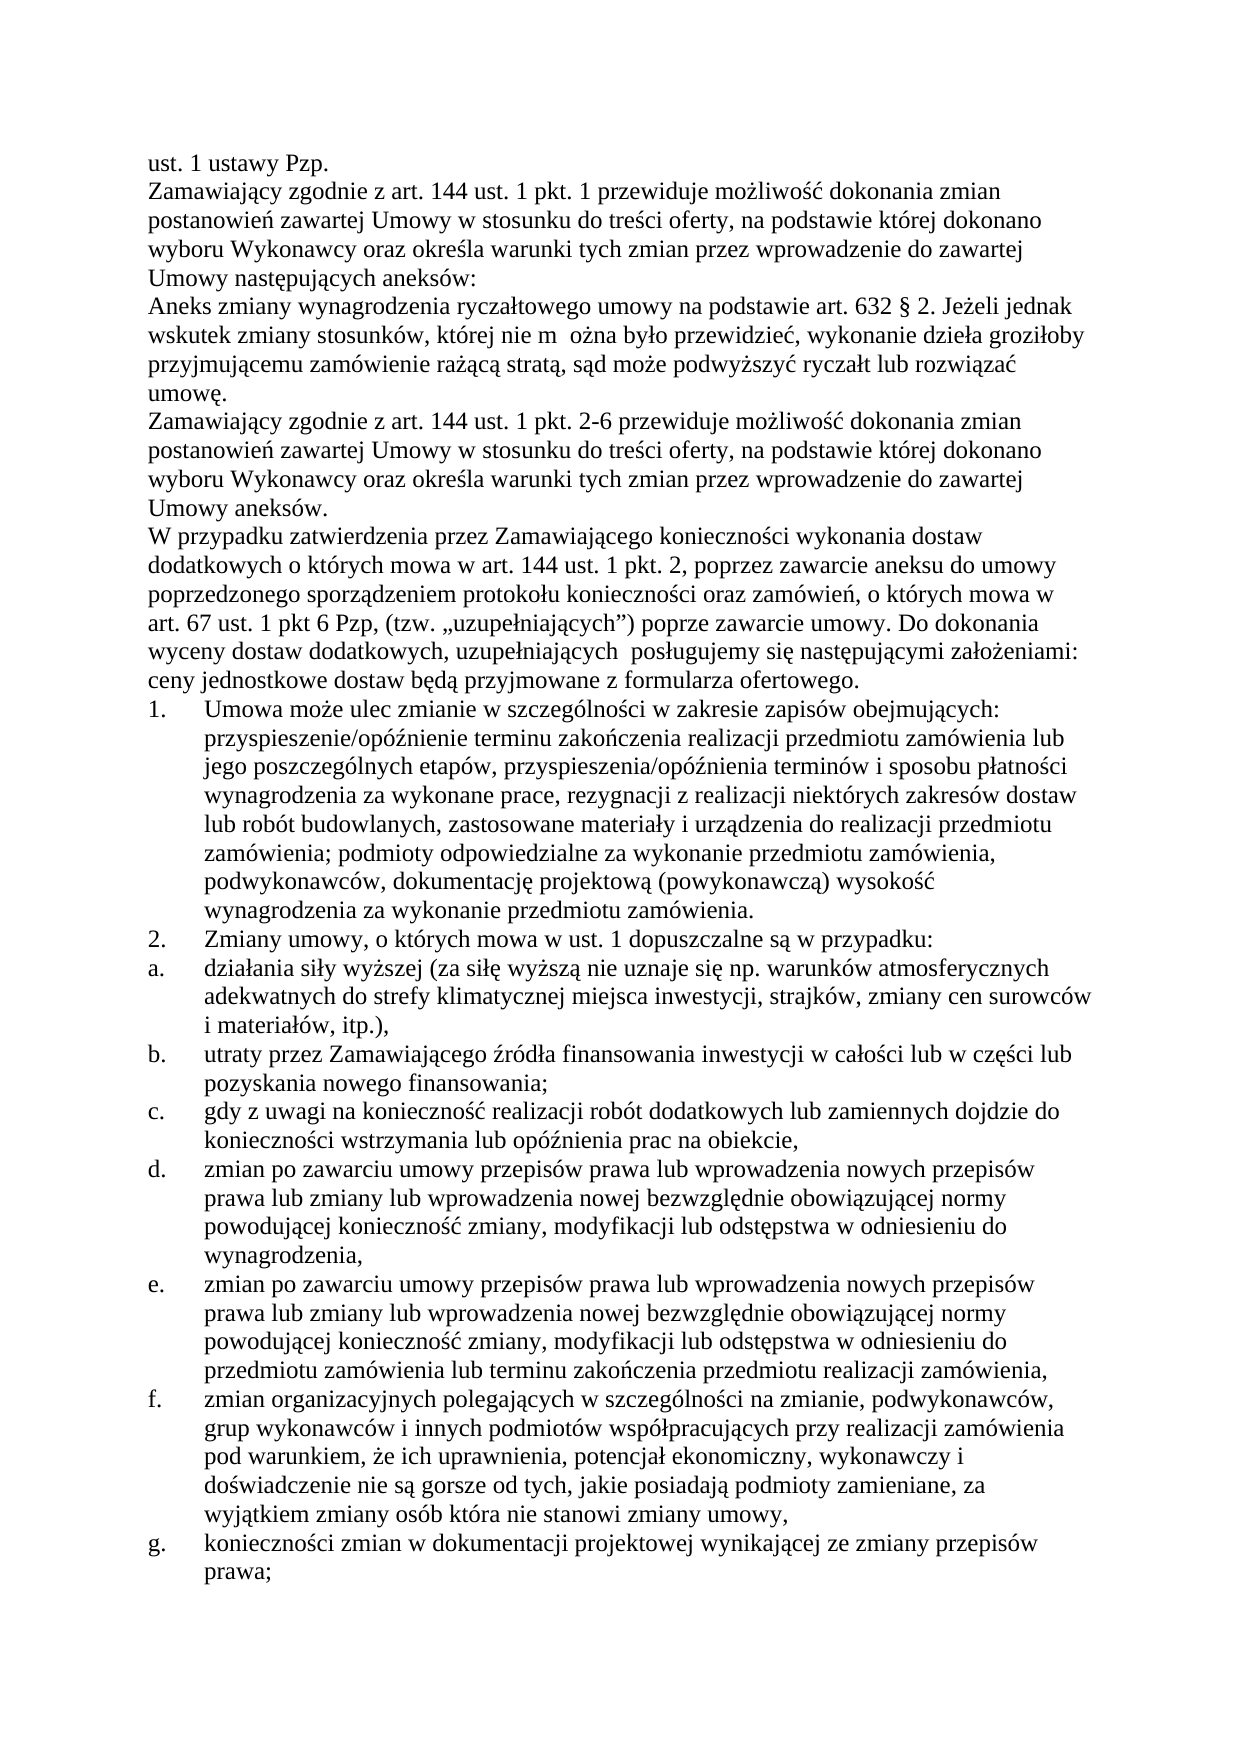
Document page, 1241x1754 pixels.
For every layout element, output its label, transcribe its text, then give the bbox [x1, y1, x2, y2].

text e. zmian po zawarciu umowy przepisów prawa lub wprowadzenia nowych przepisów prawa lub zmiany lub wprowadzenia nowej bezwzględnie obowiązującej normy powodującej konieczność zmiany, modyfikacji lub odstępstwa w odniesieniu do przedmiotu zamówienia lub terminu zakończenia przedmiotu realizacji zamówienia, [148, 1269, 1093, 1384]
text wyboru Wykonawcy oraz określa warunki tych zmian przez wprowadzenie do zawartej [148, 234, 1093, 263]
text art. 67 ust. 1 pkt 6 Pzp, (tzw. „uzupełniających”) poprze zawarcie umowy. Do dokonania [148, 608, 1093, 636]
text a. działania siły wyższej (za siłę wyższą nie uznaje się np. warunków atmosferycznych adekwatnych do strefy klimatycznej miejsca inwestycji, strajków, zmiany cen surowców i materiałów, itp.), [148, 953, 1093, 1039]
text umowę. [148, 378, 1093, 406]
text 2. Zmiany umowy, o których mowa w ust. 1 dopuszczalne są w przypadku: [148, 924, 1093, 953]
text g. konieczności zmian w dokumentacji projektowej wynikającej ze zmiany przepisów prawa; [148, 1528, 1093, 1585]
text wskutek zmiany stosunków, której nie m ożna było przewidzieć, wykonanie dzieła groziłoby [148, 320, 1093, 349]
text b. utraty przez Zamawiającego źródła finansowania inwestycji w całości lub w części lub pozyskania nowego finansowania; [148, 1039, 1093, 1096]
text Zamawiający zgodnie z art. 144 ust. 1 pkt. 1 przewiduje możliwość dokonania zmian [148, 176, 1093, 205]
text postanowień zawartej Umowy w stosunku do treści oferty, na podstawie której dokonano [148, 205, 1093, 234]
text poprzedzonego sporządzeniem protokołu konieczności oraz zamówień, o których mowa w [148, 579, 1093, 608]
text Zamawiający zgodnie z art. 144 ust. 1 pkt. 2-6 przewiduje możliwość dokonania zmian [148, 406, 1093, 435]
text postanowień zawartej Umowy w stosunku do treści oferty, na podstawie której dokonano [148, 435, 1093, 464]
text 1. Umowa może ulec zmianie w szczególności w zakresie zapisów obejmujących: przyspieszenie/opóźnienie terminu zakończenia realizacji przedmiotu zamówienia lub jego poszczególnych etapów, przyspieszenia/opóźnienia terminów i sposobu płatności wynagrodzenia za wykonane prace, rezygnacji z realizacji niektórych zakresów dostaw lub robót budowlanych, zastosowane materiały i urządzenia do realizacji przedmiotu zamówienia; podmioty odpowiedzialne za wykonanie przedmiotu zamówienia, podwykonawców, dokumentację projektową (powykonawczą) wysokość wynagrodzenia za wykonanie przedmiotu zamówienia. [148, 694, 1093, 924]
text dodatkowych o których mowa w art. 144 ust. 1 pkt. 2, poprzez zawarcie aneksu do umowy [148, 550, 1093, 579]
text przyjmującemu zamówienie rażącą stratą, sąd może podwyższyć ryczałt lub rozwiązać [148, 349, 1093, 378]
text c. gdy z uwagi na konieczność realizacji robót dodatkowych lub zamiennych dojdzie do konieczności wstrzymania lub opóźnienia prac na obiekcie, [148, 1096, 1093, 1154]
text d. zmian po zawarciu umowy przepisów prawa lub wprowadzenia nowych przepisów prawa lub zmiany lub wprowadzenia nowej bezwzględnie obowiązującej normy powodującej konieczność zmiany, modyfikacji lub odstępstwa w odniesieniu do wynagrodzenia, [148, 1154, 1093, 1269]
text Umowy następujących aneksów: [148, 263, 1093, 291]
text ceny jednostkowe dostaw będą przyjmowane z formularza ofertowego. [148, 665, 1093, 694]
text Aneks zmiany wynagrodzenia ryczałtowego umowy na podstawie art. 632 § 2. Jeżeli jednak [148, 291, 1093, 320]
text ust. 1 ustawy Pzp. [148, 148, 1093, 176]
text wyboru Wykonawcy oraz określa warunki tych zmian przez wprowadzenie do zawartej [148, 464, 1093, 493]
text W przypadku zatwierdzenia przez Zamawiającego konieczności wykonania dostaw [148, 521, 1093, 550]
text wyceny dostaw dodatkowych, uzupełniających posługujemy się następującymi założeniami: [148, 636, 1093, 665]
text Umowy aneksów. [148, 493, 1093, 521]
text f. zmian organizacyjnych polegających w szczególności na zmianie, podwykonawców, grup wykonawców i innych podmiotów współpracujących przy realizacji zamówienia pod warunkiem, że ich uprawnienia, potencjał ekonomiczny, wykonawczy i doświadczenie nie są gorsze od tych, jakie posiadają podmioty zamieniane, za wyjątkiem zmiany osób która nie stanowi zmiany umowy, [148, 1384, 1093, 1528]
